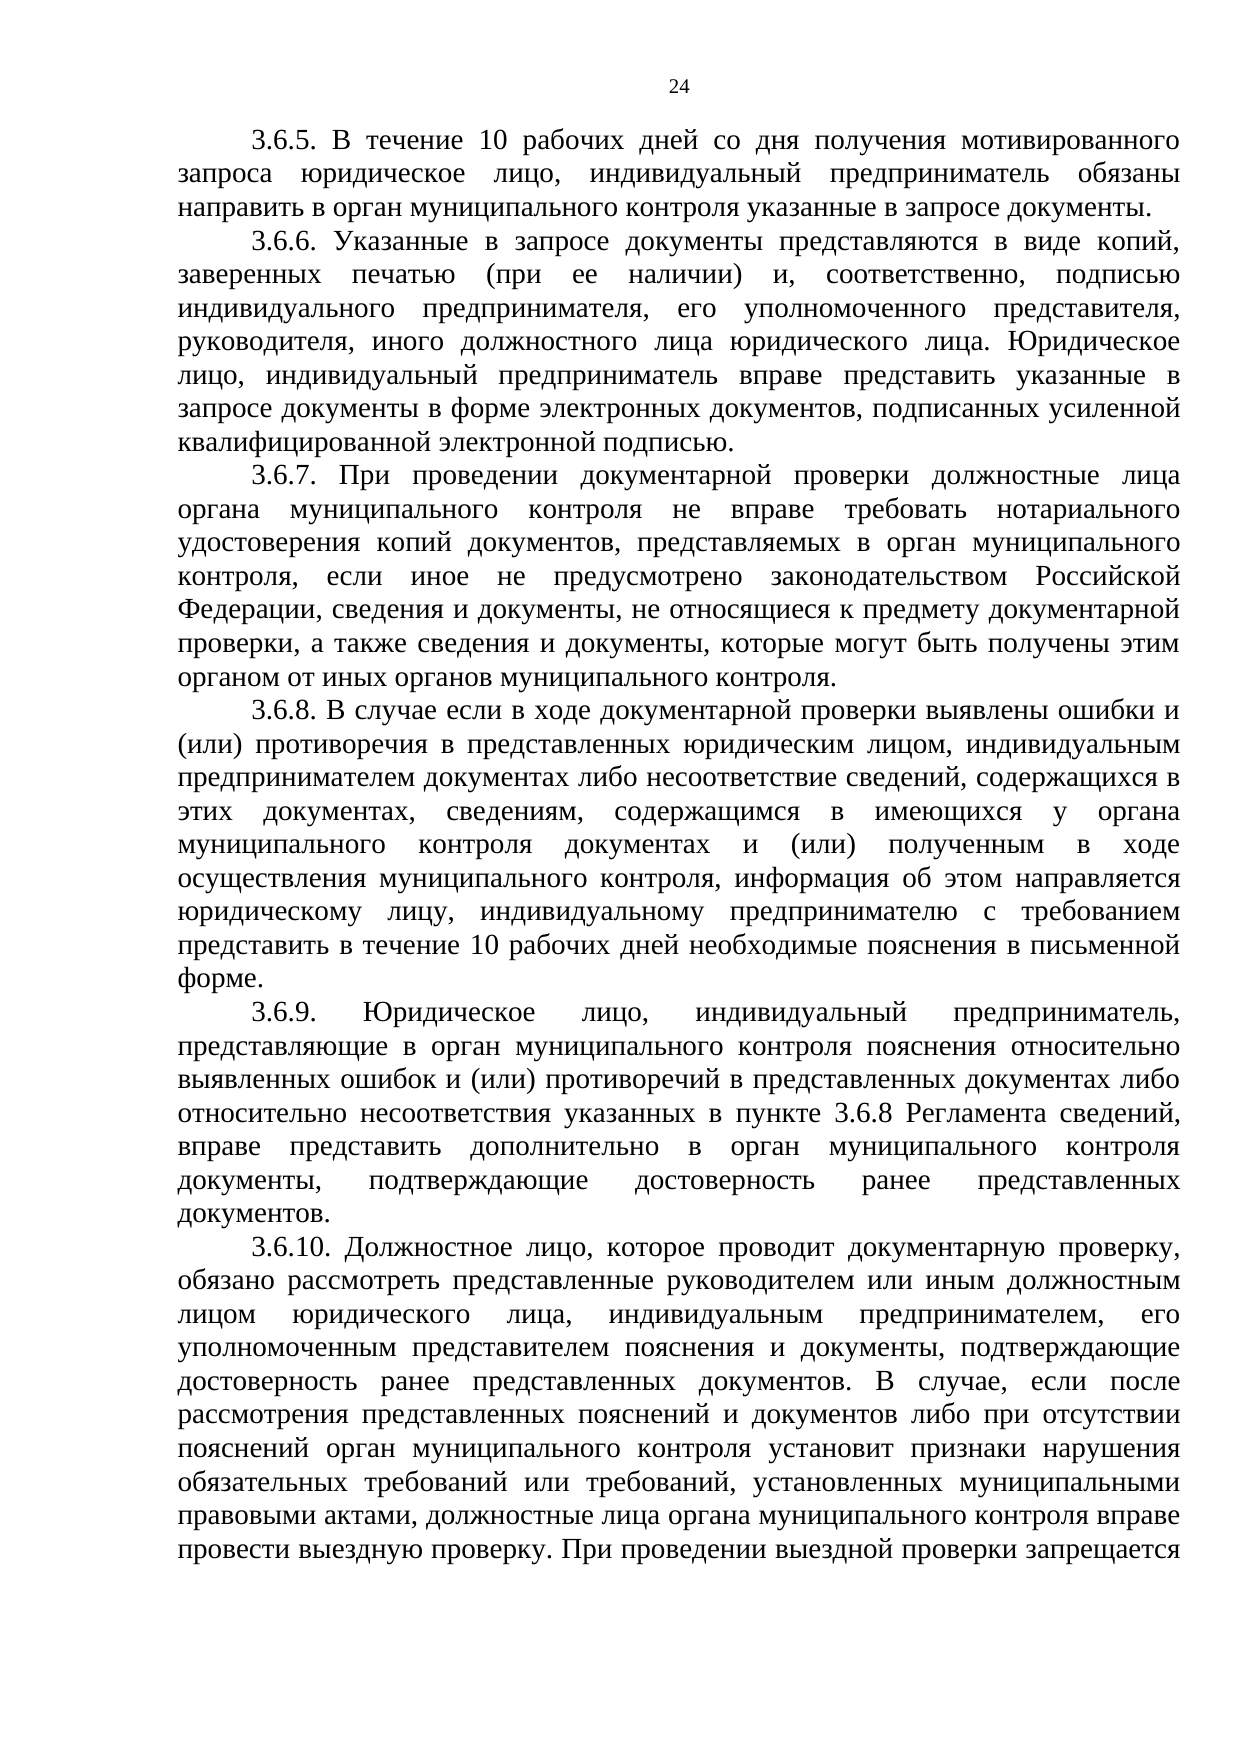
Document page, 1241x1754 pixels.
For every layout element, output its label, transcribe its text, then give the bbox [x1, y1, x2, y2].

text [177, 1229, 1181, 1564]
text 3.6.9. Юридическое лицо, индивидуальный предприниматель, представляющие в орган муниципального контроля пояснения относительно выявленных ошибок и (или) противоречий в представленных документах либо относительно несоответствия указанных в пункте 3.6.8 Регламента сведений, вправе представить дополнительно в орган муниципального контроля документы, подтверждающие достоверность ранее представленных документов. [177, 994, 1181, 1229]
text 3.6.7. При проведении документарной проверки должностные лица органа муниципального контроля не вправе требовать нотариального удостоверения копий документов, представляемых в орган муниципального контроля, если иное не предусмотрено законодательством Российской Федерации, сведения и документы, не относящиеся к предмету документарной проверки, а также сведения и документы, которые могут быть получены этим органом от иных органов муниципального контроля. [177, 457, 1181, 692]
text 3.6.5. В течение 10 рабочих дней со дня получения мотивированного запроса юридическое лицо, индивидуальный предприниматель обязаны направить в орган муниципального контроля указанные в запросе документы. [177, 122, 1181, 223]
text 3.6.6. Указанные в запросе документы представляются в виде копий, заверенных печатью (при ее наличии) и, соответственно, подписью индивидуального предпринимателя, его уполномоченного представителя, руководителя, иного должностного лица юридического лица. Юридическое лицо, индивидуальный предприниматель вправе представить указанные в запросе документы в форме электронных документов, подписанных усиленной квалифицированной электронной подписью. [177, 223, 1181, 457]
text 3.6.8. В случае если в ходе документарной проверки выявлены ошибки и (или) противоречия в представленных юридическим лицом, индивидуальным предпринимателем документах либо несоответствие сведений, содержащихся в этих документах, сведениям, содержащимся в имеющихся у органа муниципального контроля документах и (или) полученным в ходе осуществления муниципального контроля, информация об этом направляется юридическому лицу, индивидуальному предпринимателю с требованием представить в течение 10 рабочих дней необходимые пояснения в письменной форме. [177, 692, 1181, 994]
